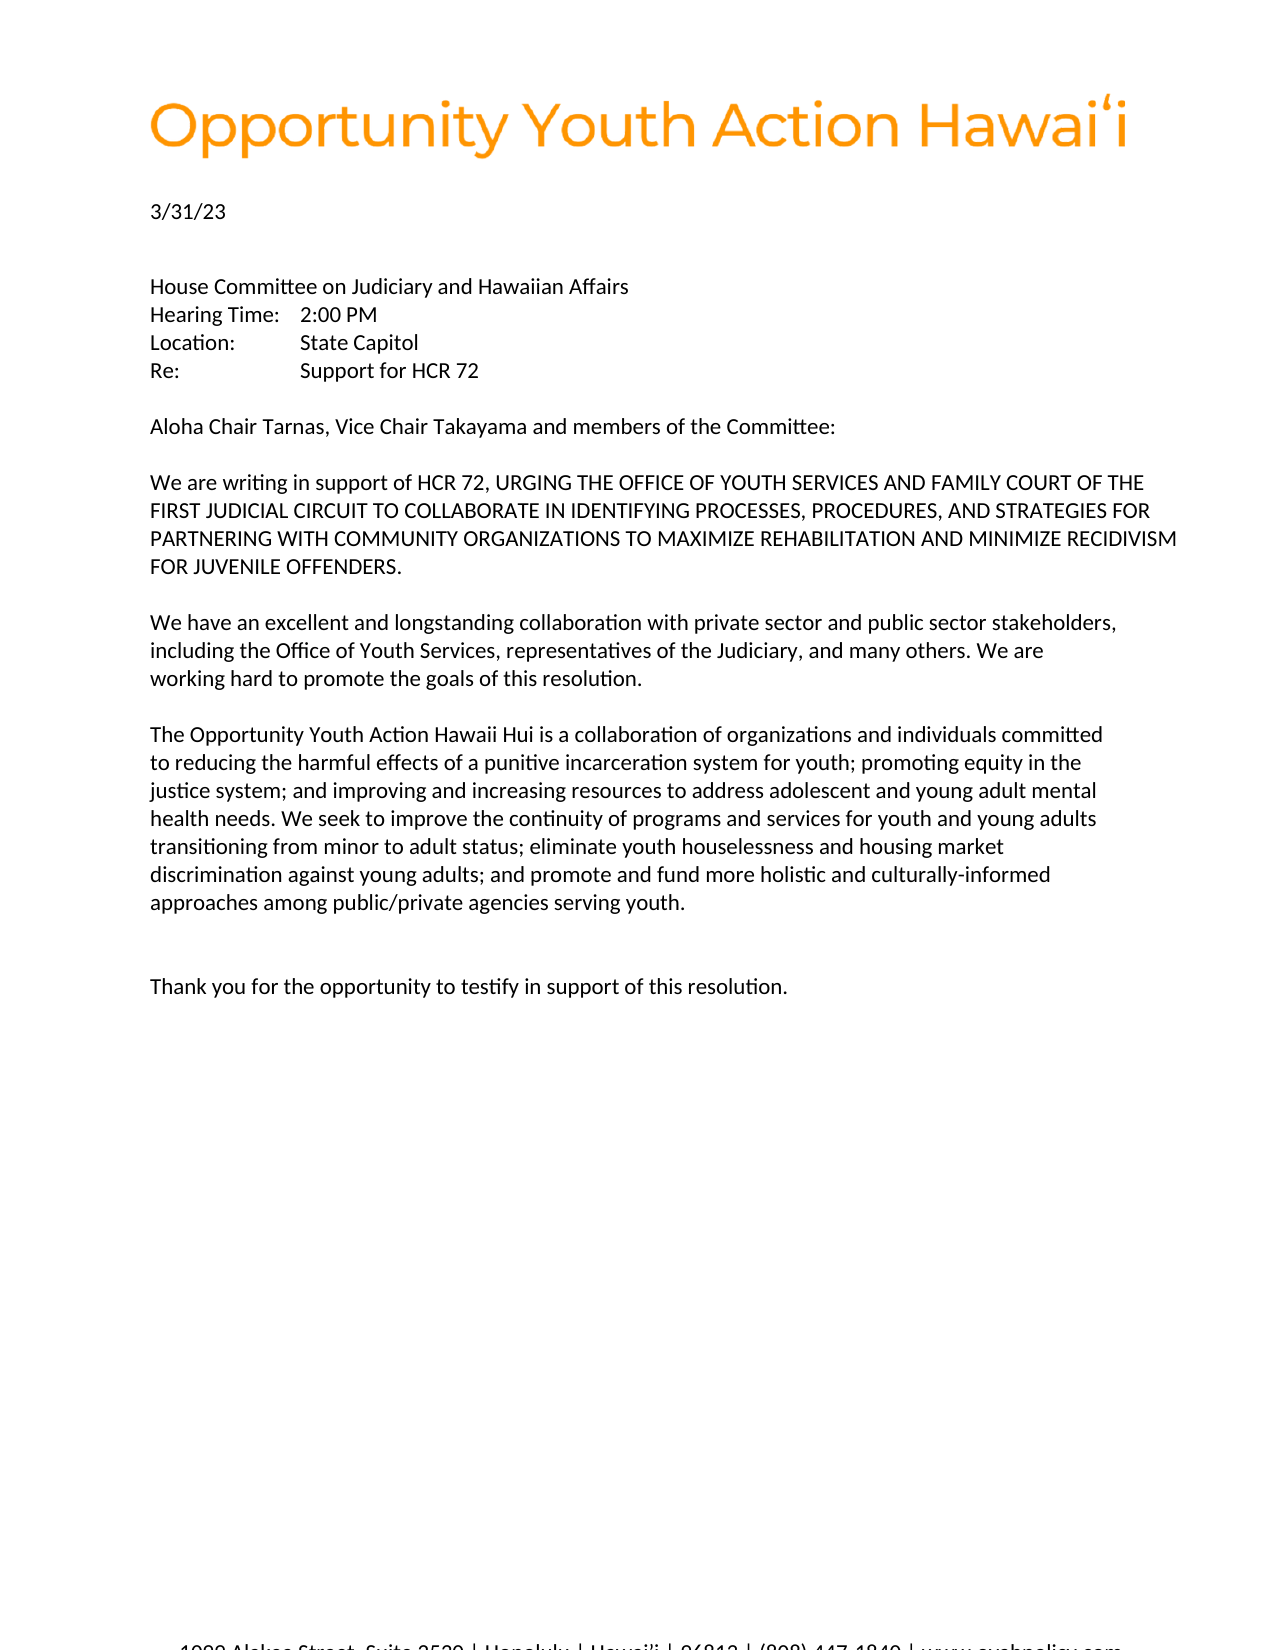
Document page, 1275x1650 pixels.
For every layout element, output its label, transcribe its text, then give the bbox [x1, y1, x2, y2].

text We are writing in support of HCR 72, URGING THE OFFICE OF YOUTH SERVICES AND FAMILY COURT OF THE FIRST JUDICIAL CIRCUIT TO COLLABORATE IN IDENTIFYING PROCESSES, PROCEDURES, AND STRATEGIES FOR PARTNERING WITH COMMUNITY ORGANIZATIONS TO MAXIMIZE REHABILITATION AND MINIMIZE RECIDIVISM FOR JUVENILE OFFENDERS. [150, 468, 1200, 580]
text We have an excellent and longstanding collaboration with private sector and public sector stakeholders, including the Office of Youth Services, representatives of the Judiciary, and many others. We are working hard to promote the goals of this resolution. [150, 608, 1125, 692]
text The Opportunity Youth Action Hawaii Hui is a collaboration of organizations and individuals committed to reducing the harmful effects of a punitive incarceration system for youth; promoting equity in the justice system; and improving and increasing resources to address adolescent and young adult mental health needs. We seek to improve the continuity of programs and services for youth and young adults transitioning from minor to adult status; eliminate youth houselessness and housing market discrimination against young adults; and promote and fund more holistic and culturally-informed approaches among public/private agencies serving youth. [150, 720, 1125, 916]
text Thank you for the opportunity to testify in support of this resolution. [150, 972, 1125, 1000]
text House Committee on Judiciary and Hawaiian Affairs [150, 272, 1200, 300]
text Hearing Time: 2:00 PM [150, 300, 1200, 328]
text Location: State Capitol [150, 328, 1200, 356]
text 3/31/23 [150, 197, 1125, 225]
picture [150, 87, 1125, 169]
text Re: Support for HCR 72 [150, 356, 1200, 384]
text Aloha Chair Tarnas, Vice Chair Takayama and members of the Committee: [150, 412, 1200, 440]
